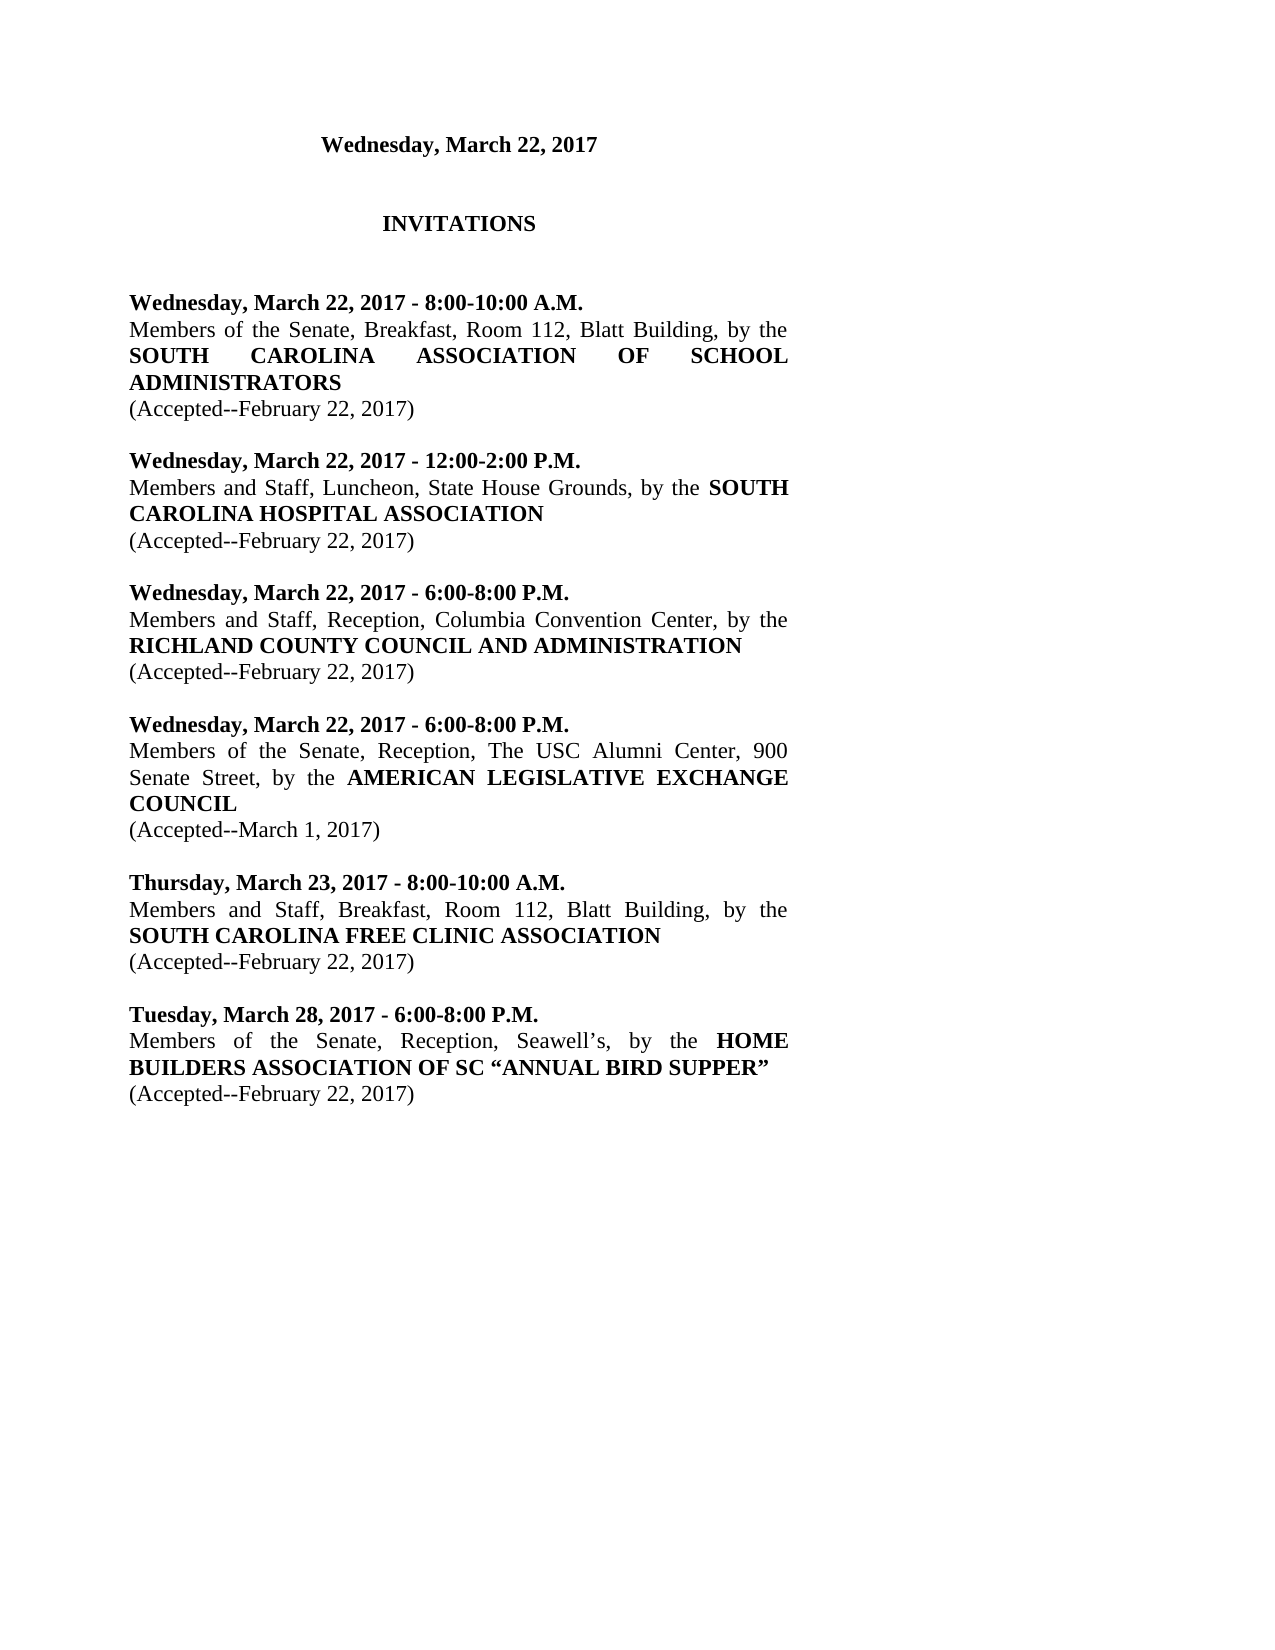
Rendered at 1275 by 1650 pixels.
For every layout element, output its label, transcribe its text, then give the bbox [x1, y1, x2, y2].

text (Accepted--February 22, 2017) [129, 527, 789, 553]
text Tuesday, March 28, 2017 - 6:00-8:00 P.M. [129, 1001, 789, 1027]
text Wednesday, March 22, 2017 - 6:00-8:00 P.M. [129, 711, 789, 737]
text Thursday, March 23, 2017 - 8:00-10:00 A.M. [129, 869, 789, 896]
text (Accepted--February 22, 2017) [129, 395, 789, 421]
text Members of the Senate, Reception, Seawell’s, by the HOME BUILDERS ASSOCIATION OF SC “ANNUAL BIRD SUPPER” [129, 1027, 789, 1080]
text Wednesday, March 22, 2017 - 6:00-8:00 P.M. [129, 579, 789, 606]
text Members of the Senate, Breakfast, Room 112, Blatt Building, by the SOUTH CAROLINA ASSOCIATION OF SCHOOL ADMINISTRATORS [129, 316, 789, 395]
text (Accepted--March 1, 2017) [129, 817, 789, 843]
text Members of the Senate, Reception, The USC Alumni Center, 900 Senate Street, by the AMERICAN LEGISLATIVE EXCHANGE COUNCIL [129, 737, 789, 817]
text Members and Staff, Breakfast, Room 112, Blatt Building, by the SOUTH CAROLINA FREE CLINIC ASSOCIATION [129, 896, 789, 948]
text Wednesday, March 22, 2017 [129, 131, 789, 158]
text Wednesday, March 22, 2017 - 8:00-10:00 A.M. [129, 289, 789, 316]
text (Accepted--February 22, 2017) [129, 1080, 789, 1106]
text Members and Staff, Luncheon, State House Grounds, by the SOUTH CAROLINA HOSPITAL ASSOCIATION [129, 474, 789, 527]
subtitle INVITATIONS [129, 210, 789, 237]
text (Accepted--February 22, 2017) [129, 658, 789, 685]
text (Accepted--February 22, 2017) [129, 948, 789, 975]
text Wednesday, March 22, 2017 - 12:00-2:00 P.M. [129, 448, 789, 474]
text Members and Staff, Reception, Columbia Convention Center, by the RICHLAND COUNTY COUNCIL AND ADMINISTRATION [129, 606, 789, 658]
